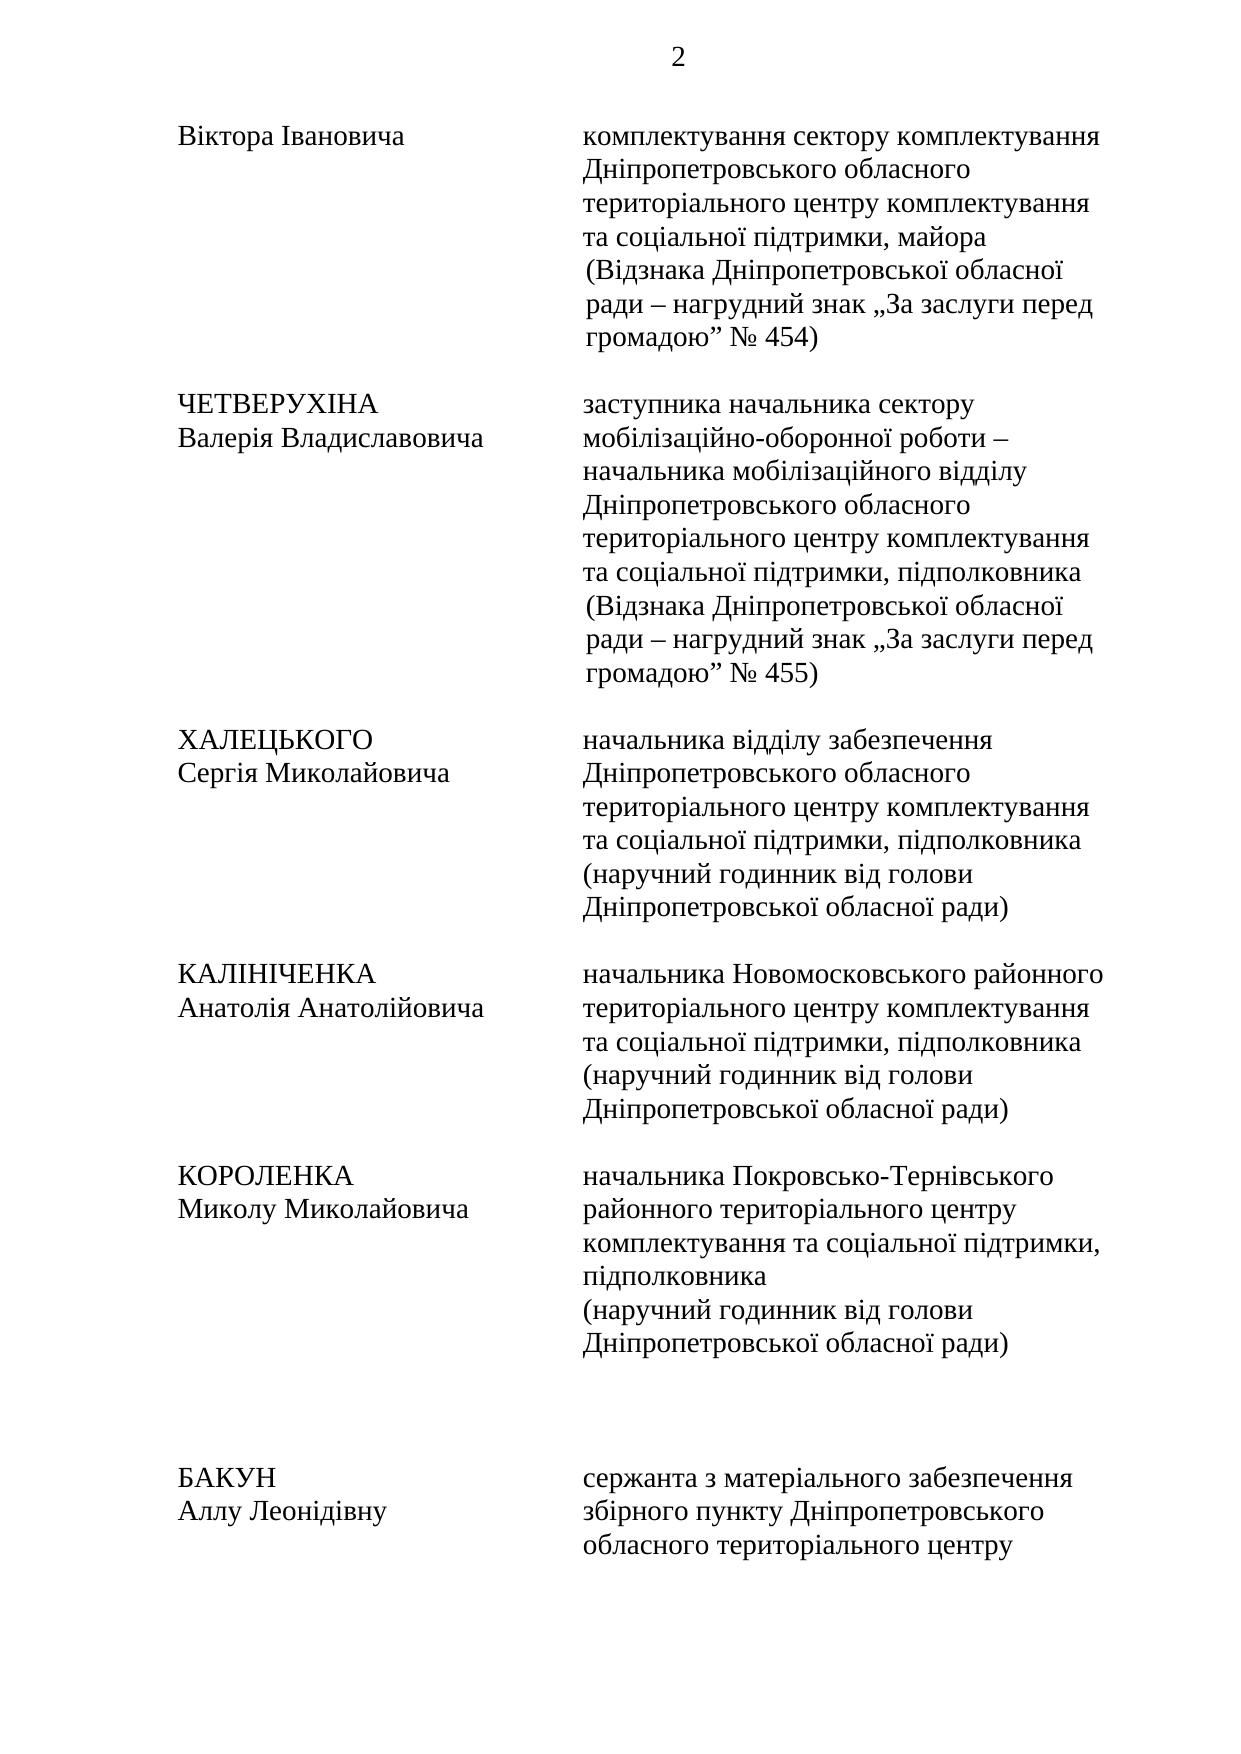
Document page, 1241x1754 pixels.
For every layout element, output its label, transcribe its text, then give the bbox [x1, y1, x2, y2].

table_cell КАЛІНІЧЕНКА Анатолія Анатолійовича [177, 957, 554, 1158]
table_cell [177, 118, 554, 386]
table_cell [554, 118, 1121, 386]
table_cell ХАЛЕЦЬКОГО Сергія Миколайовича [177, 722, 554, 957]
table_cell ЧЕТВЕРУХІНА Валерія Владиславовича [177, 386, 554, 722]
table_cell начальника відділу забезпечення Дніпропетровського обласного територіального центру комплектування та соціальної підтримки, підполковника (наручний годинник від голови Дніпропетровської обласної ради) [554, 722, 1121, 957]
table_cell заступника начальника сектору мобілізаційно-оборонної роботи – начальника мобілізаційного відділу Дніпропетровського обласного територіального центру комплектування та соціальної підтримки, підполковника (Відзнака Дніпропетровської обласної ради – нагрудний знак „За заслуги перед громадою” № 455) [554, 386, 1121, 722]
table_cell КОРОЛЕНКА Миколу Миколайовича [177, 1158, 554, 1460]
table_cell начальника Покровсько-Тернівського районного територіального центру комплектування та соціальної підтримки, підполковника (наручний годинник від голови Дніпропетровської обласної ради) [554, 1158, 1121, 1460]
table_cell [554, 1460, 1121, 1560]
table_cell начальника Новомосковського районного територіального центру комплектування та соціальної підтримки, підполковника (наручний годинник від голови Дніпропетровської обласної ради) [554, 957, 1121, 1158]
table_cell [177, 1460, 554, 1560]
